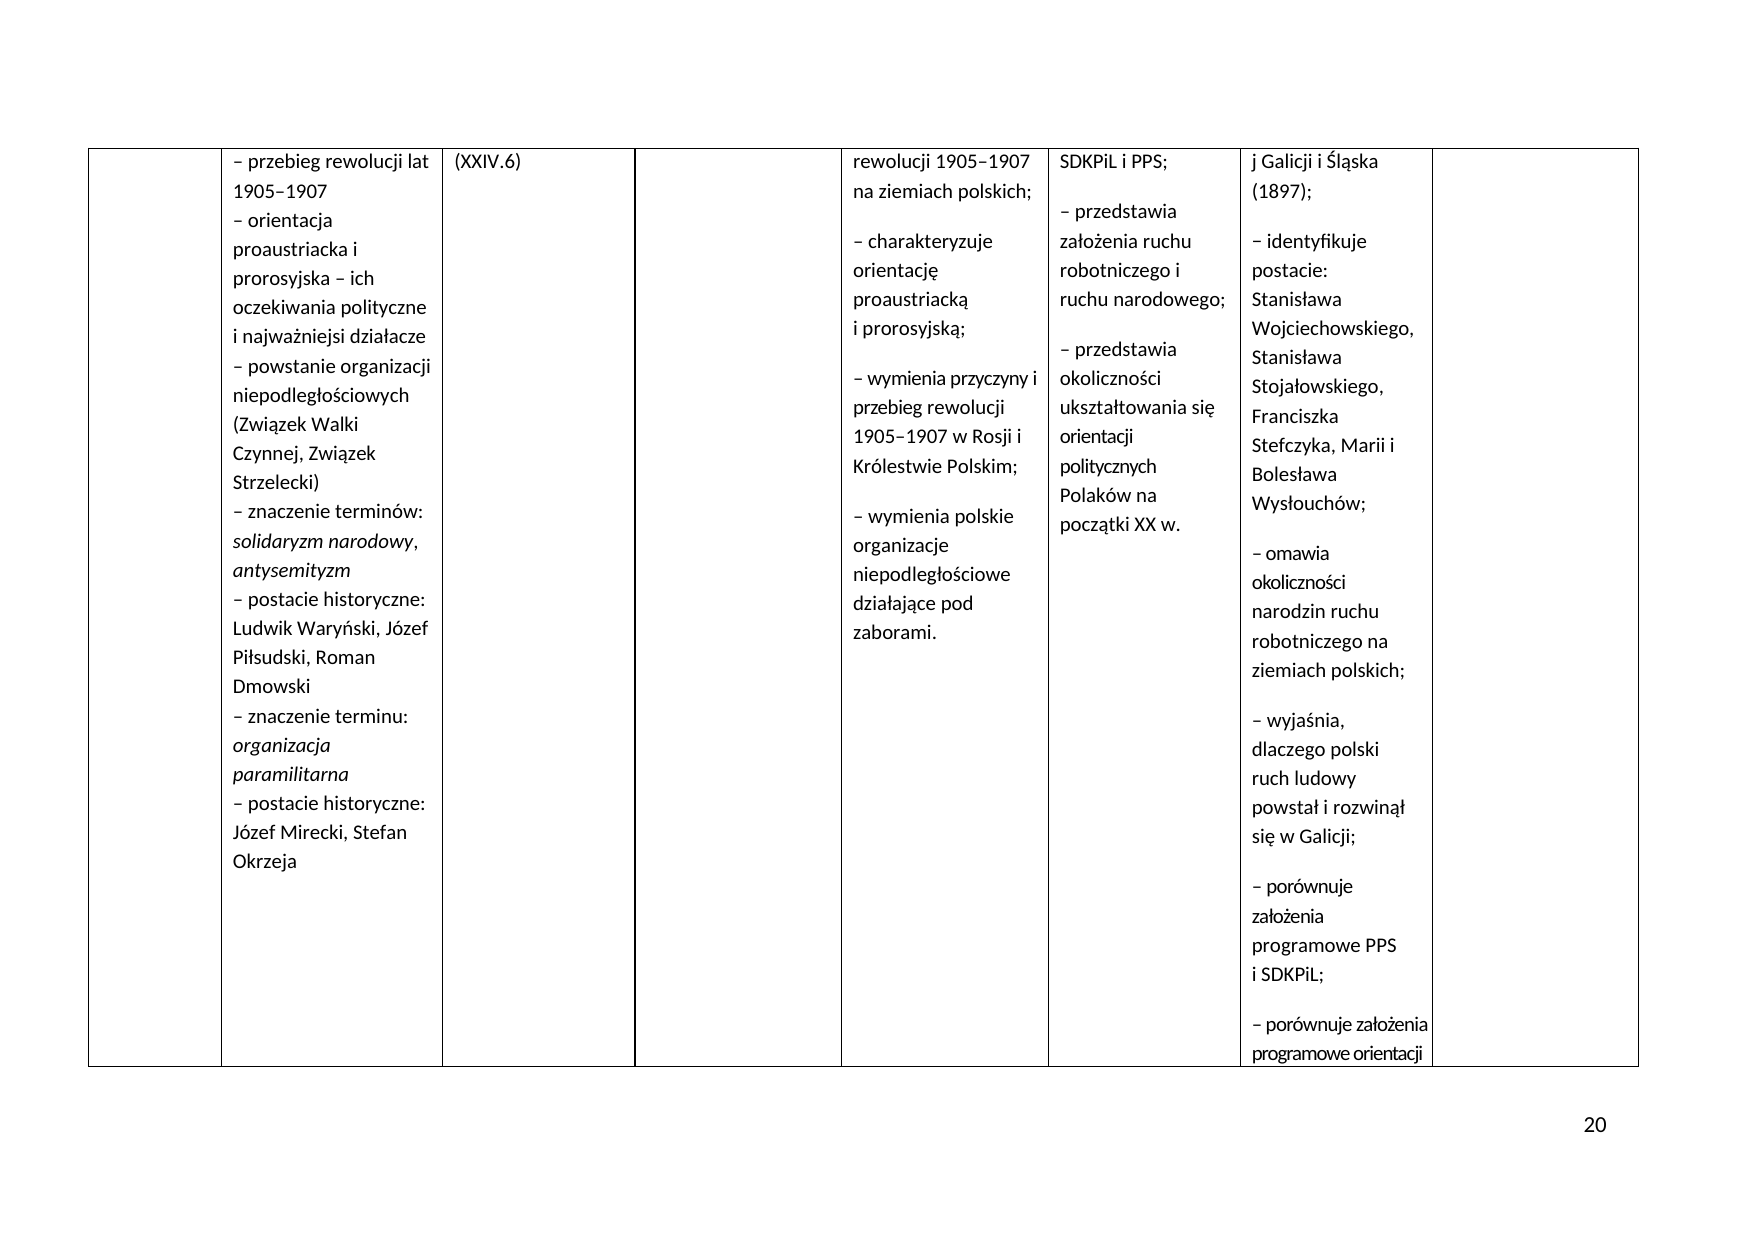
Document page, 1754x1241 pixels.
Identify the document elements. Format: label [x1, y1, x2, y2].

table_cell [222, 149, 442, 1066]
table_cell [842, 149, 1048, 1066]
table_cell [1241, 149, 1432, 1066]
table_cell [443, 149, 634, 1066]
table_cell [636, 149, 841, 1066]
table_cell [1049, 149, 1240, 1066]
table_cell [89, 149, 221, 1066]
table_cell [1433, 149, 1638, 1066]
